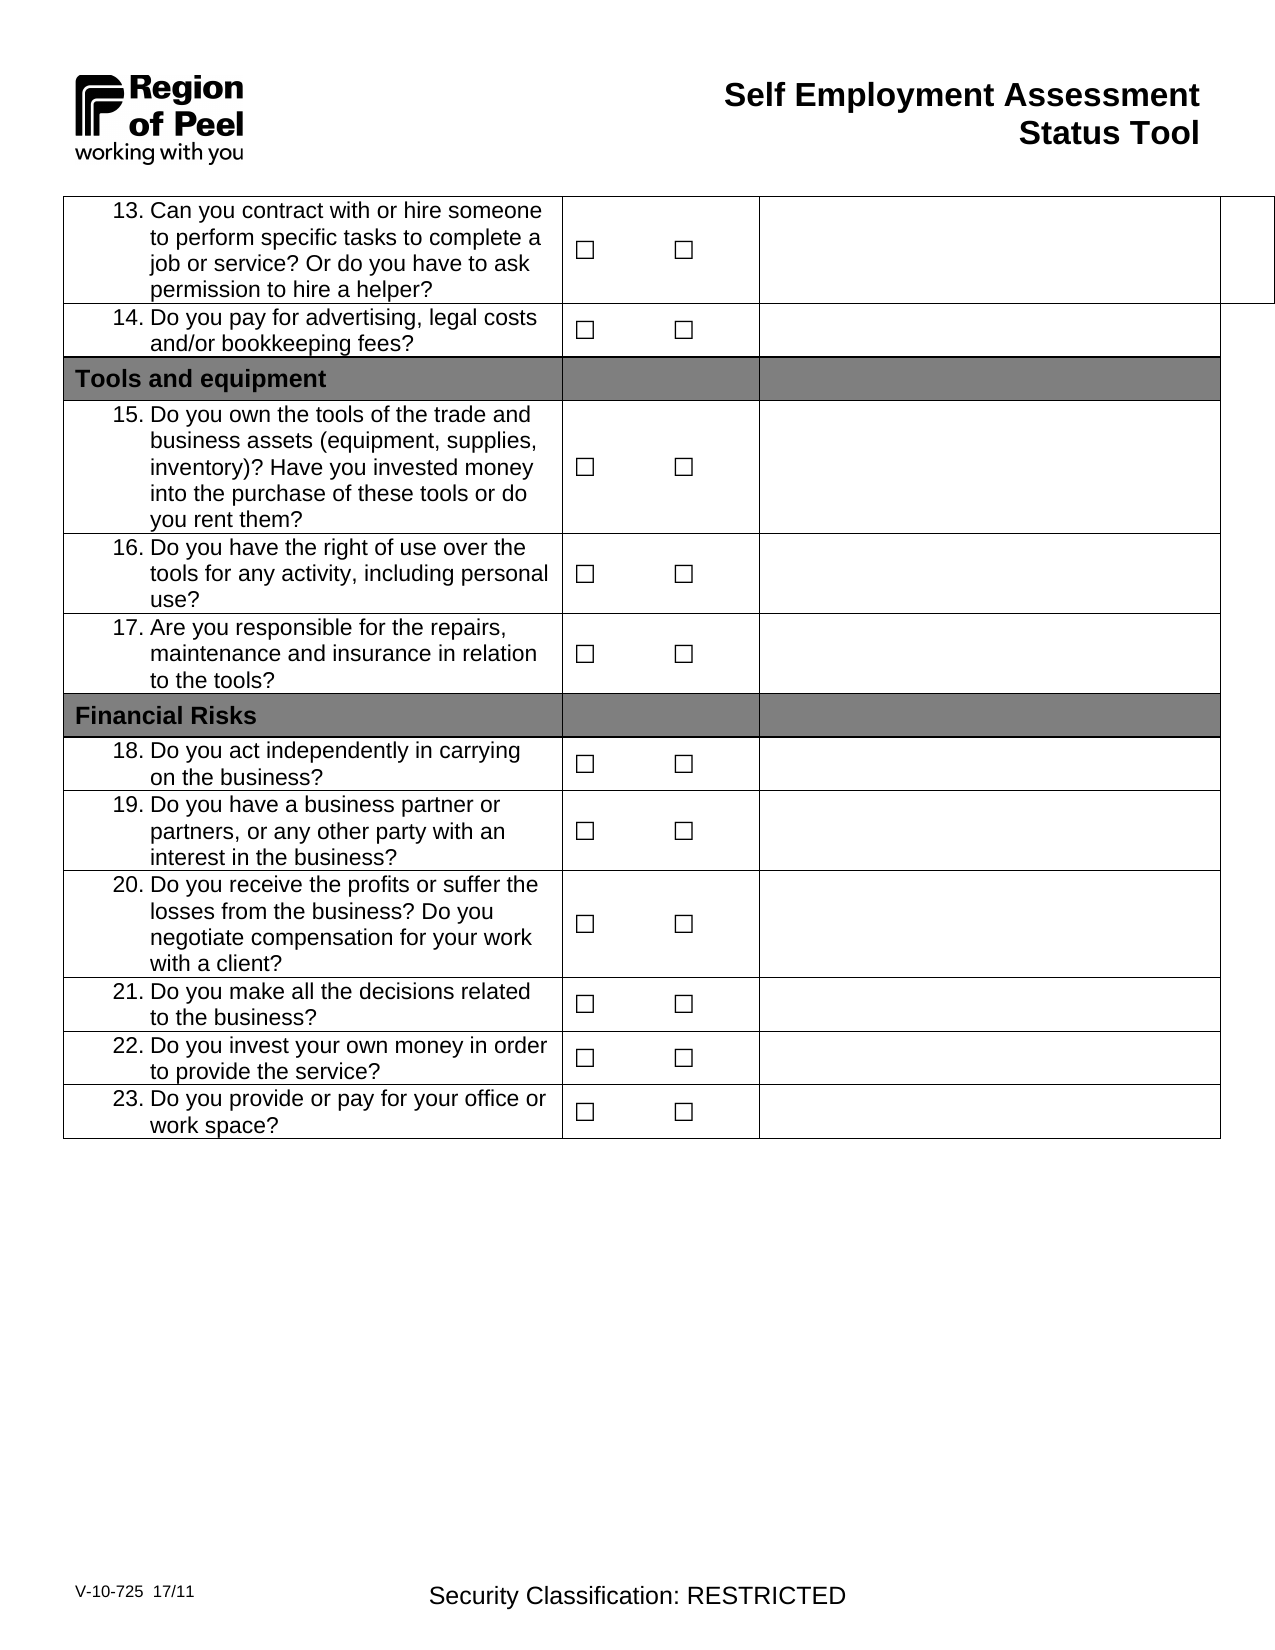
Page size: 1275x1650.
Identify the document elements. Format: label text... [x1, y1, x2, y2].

table_cell [760, 401, 1220, 533]
table_cell [563, 614, 759, 693]
table_header [760, 197, 1220, 303]
table_cell [760, 358, 1220, 400]
table_cell Do you act independently in carrying on the business? [64, 738, 562, 790]
table_cell Do you have the right of use over the tools for any activity, including personal use? [64, 534, 562, 613]
table_cell Tools and equipment [64, 358, 562, 400]
table_cell Do you invest your own money in order to provide the service? [64, 1032, 562, 1084]
table_cell [563, 1032, 759, 1084]
table_cell [563, 738, 759, 790]
table_cell [760, 1032, 1220, 1084]
table_cell [563, 304, 759, 356]
table_cell Do you pay for advertising, legal costs and/or bookkeeping fees? [64, 304, 562, 356]
table_cell [760, 304, 1220, 356]
table_cell [760, 791, 1220, 870]
table_cell Are you responsible for the repairs, maintenance and insurance in relation to the tools? [64, 614, 562, 693]
table_cell [760, 871, 1220, 977]
table_header Can you contract with or hire someone to perform specific tasks to complete a job or service? Or do you have to ask permission to hire a helper? [64, 197, 562, 303]
table_cell [760, 694, 1220, 736]
table_cell Do you provide or pay for your office or work space? [64, 1085, 562, 1138]
table_cell Do you own the tools of the trade and business assets (equipment, supplies, inventory)? Have you invested money into the purchase of these tools or do you rent them? [64, 401, 562, 533]
table_cell [760, 978, 1220, 1031]
table_cell [563, 1085, 759, 1138]
table_cell Do you have a business partner or partners, or any other party with an interest in the business? [64, 791, 562, 870]
table_cell [760, 738, 1220, 790]
table_cell [563, 694, 759, 736]
table_cell [563, 871, 759, 977]
picture [75, 75, 243, 165]
table_cell [563, 791, 759, 870]
table_cell [563, 534, 759, 613]
table_cell [563, 978, 759, 1031]
table_cell [563, 358, 759, 400]
table_cell Do you receive the profits or suffer the losses from the business? Do you negotiate compensation for your work with a client? [64, 871, 562, 977]
table_cell [760, 534, 1220, 613]
table_cell Financial Risks [64, 694, 562, 736]
table_cell [760, 614, 1220, 693]
table_header [1221, 197, 1274, 303]
table_cell [563, 401, 759, 533]
table_header [563, 197, 759, 303]
table_cell Do you make all the decisions related to the business? [64, 978, 562, 1031]
table_cell [760, 1085, 1220, 1138]
